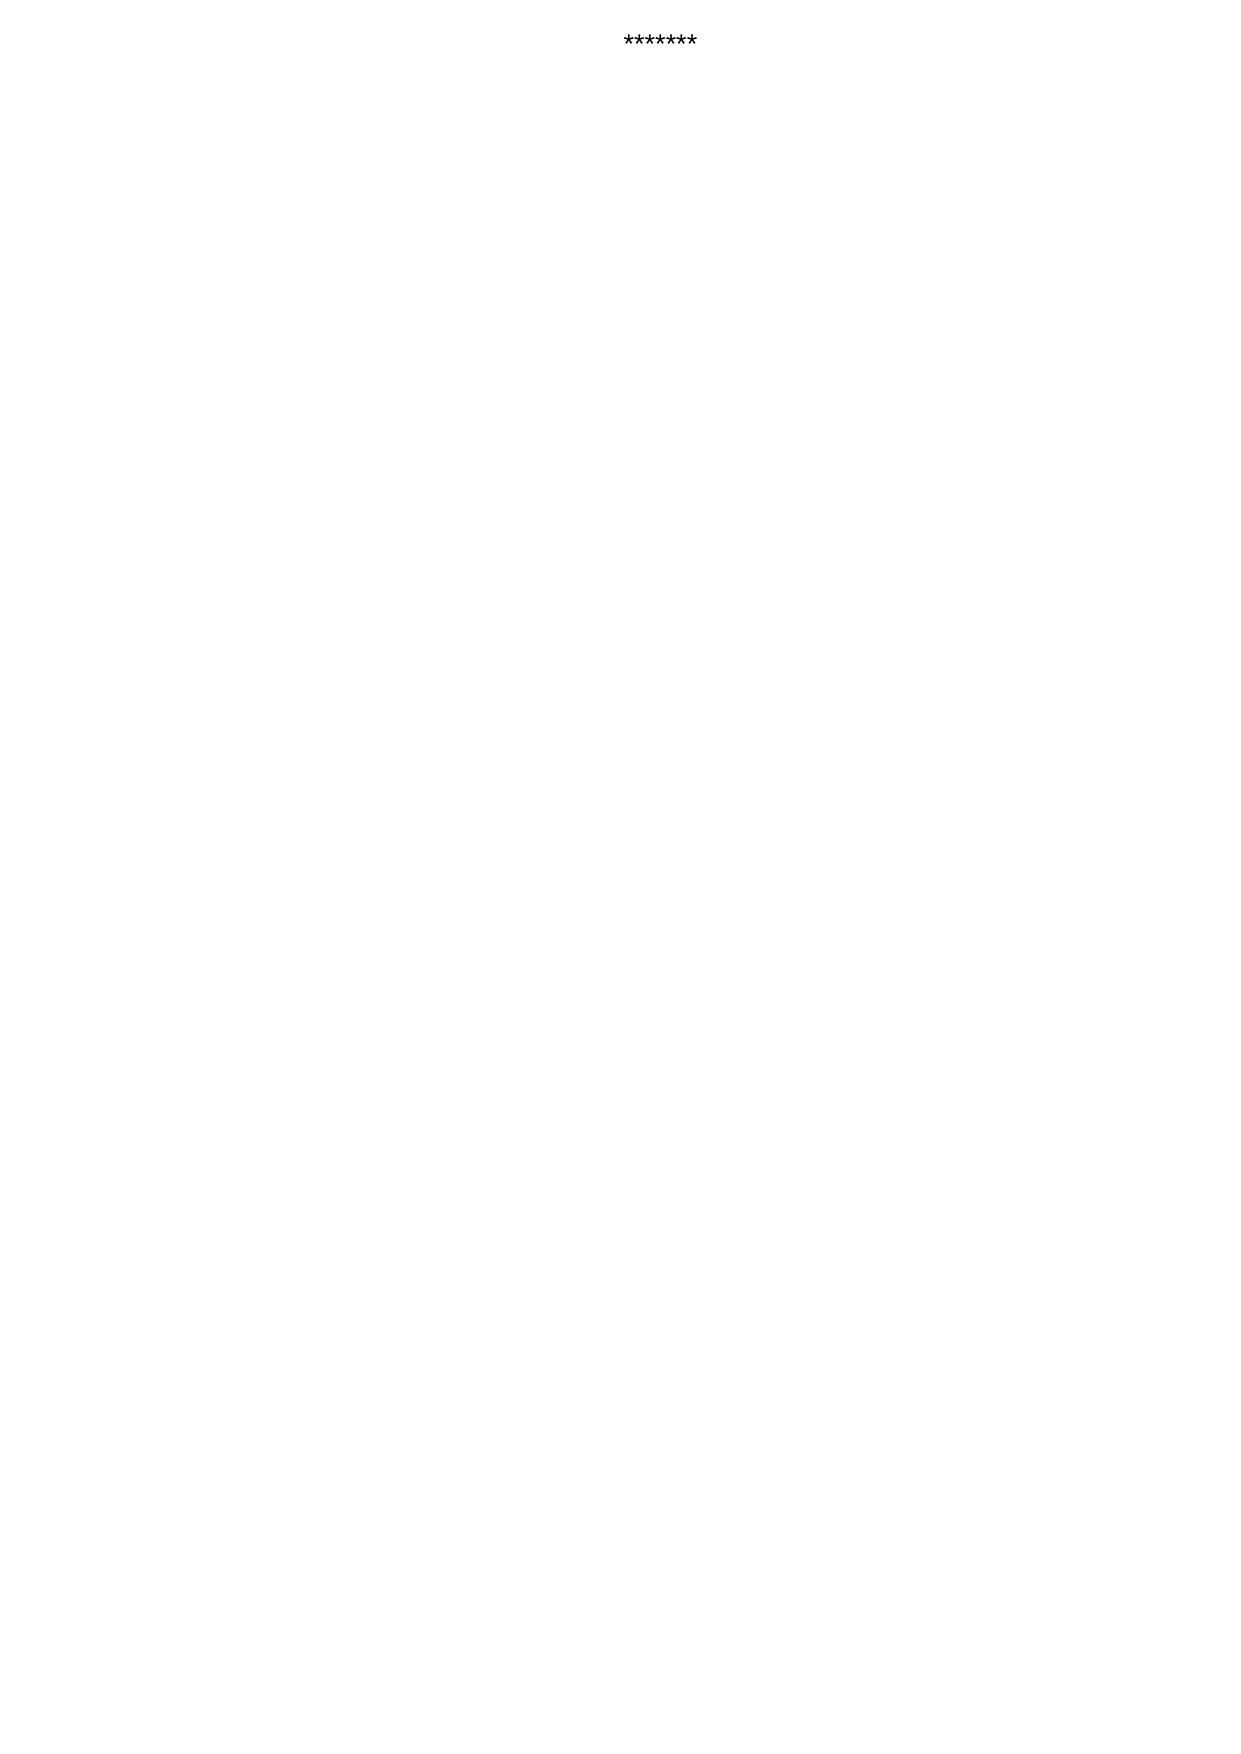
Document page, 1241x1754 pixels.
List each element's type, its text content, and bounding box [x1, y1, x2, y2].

text ******* [225, 28, 1197, 60]
